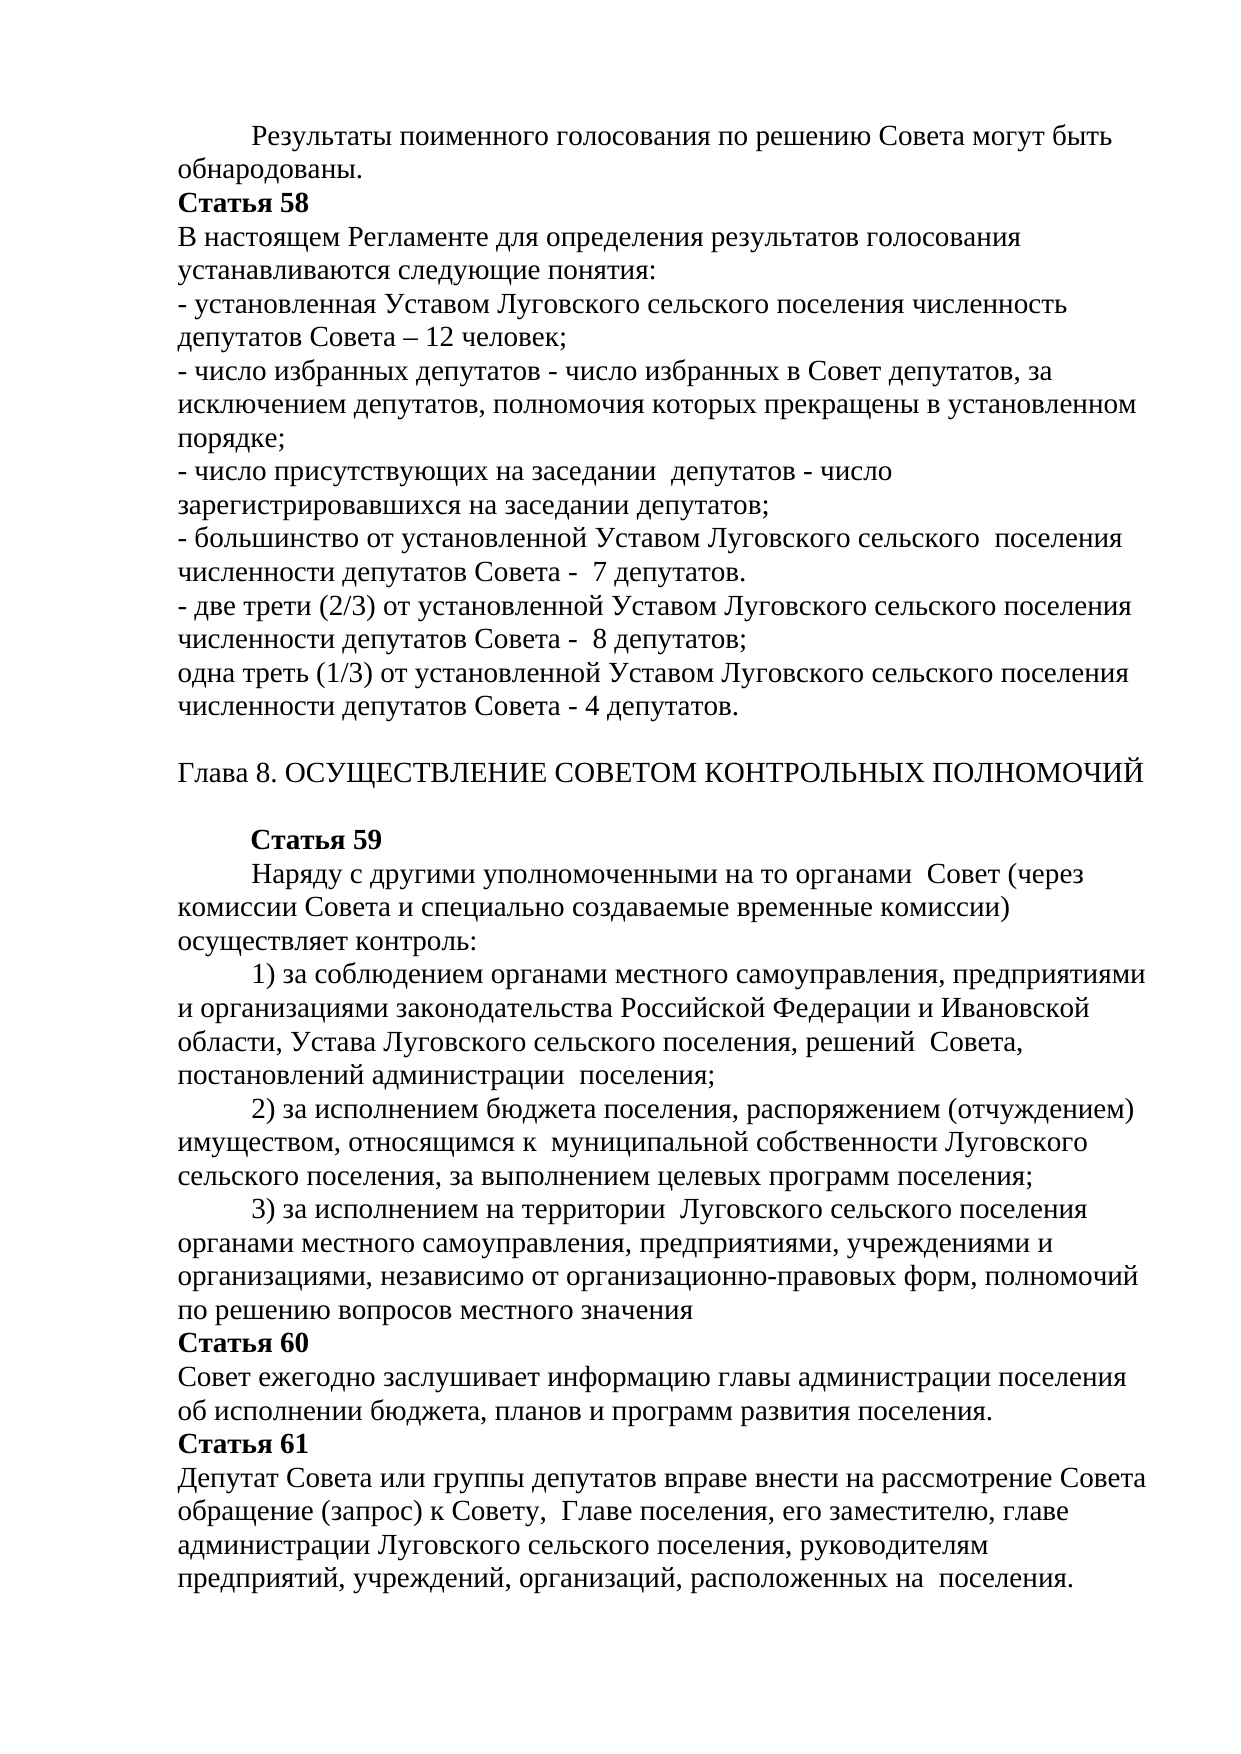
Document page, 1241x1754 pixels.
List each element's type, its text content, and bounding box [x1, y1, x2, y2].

text одна треть (1/3) от установленной Уставом Луговского сельского поселения численности депутатов Совета - 4 депутатов. [177, 655, 1152, 722]
text 1) за соблюдением органами местного самоуправления, предприятиями и организациями законодательства Российской Федерации и Ивановской области, Устава Луговского сельского поселения, решений Совета, постановлений администрации поселения; [177, 957, 1152, 1091]
text - число присутствующих на заседании депутатов - число зарегистрировавшихся на заседании депутатов; [177, 453, 1152, 521]
text Статья 61 [177, 1426, 1152, 1460]
text 2) за исполнением бюджета поселения, распоряжением (отчуждением) имуществом, относящимся к муниципальной собственности Луговского сельского поселения, за выполнением целевых программ поселения; [177, 1091, 1152, 1191]
text Статья 58 [177, 185, 1152, 219]
text Совет ежегодно заслушивает информацию главы администрации поселения об исполнении бюджета, планов и программ развития поселения. [177, 1359, 1152, 1426]
text Результаты поименного голосования по решению Совета могут быть обнародованы. [177, 118, 1152, 185]
text 3) за исполнением на территории Луговского сельского поселения органами местного самоуправления, предприятиями, учреждениями и организациями, независимо от организационно-правовых форм, полномочий по решению вопросов местного значения [177, 1191, 1152, 1326]
text - большинство от установленной Уставом Луговского сельского поселения численности депутатов Совета - 7 депутатов. [177, 521, 1152, 588]
text Наряду с другими уполномоченными на то органами Совет (через комиссии Совета и специально создаваемые временные комиссии) осуществляет контроль: [177, 856, 1152, 957]
text - две трети (2/3) от установленной Уставом Луговского сельского поселения численности депутатов Совета - 8 депутатов; [177, 588, 1152, 655]
text Статья 59 [177, 822, 1152, 856]
text Глава 8. ОСУЩЕСТВЛЕНИЕ СОВЕТОМ КОНТРОЛЬНЫХ ПОЛНОМОЧИЙ [177, 755, 1152, 789]
text В настоящем Регламенте для определения результатов голосования устанавливаются следующие понятия: [177, 219, 1152, 286]
text - число избранных депутатов - число избранных в Совет депутатов, за исключением депутатов, полномочия которых прекращены в установленном порядке; [177, 353, 1152, 453]
text - установленная Уставом Луговского сельского поселения численность депутатов Совета – 12 человек; [177, 286, 1152, 353]
text Депутат Совета или группы депутатов вправе внести на рассмотрение Совета обращение (запрос) к Совету, Главе поселения, его заместителю, главе администрации Луговского сельского поселения, руководителям предприятий, учреждений, организаций, расположенных на поселения. [177, 1460, 1152, 1594]
text Статья 60 [177, 1326, 1152, 1359]
